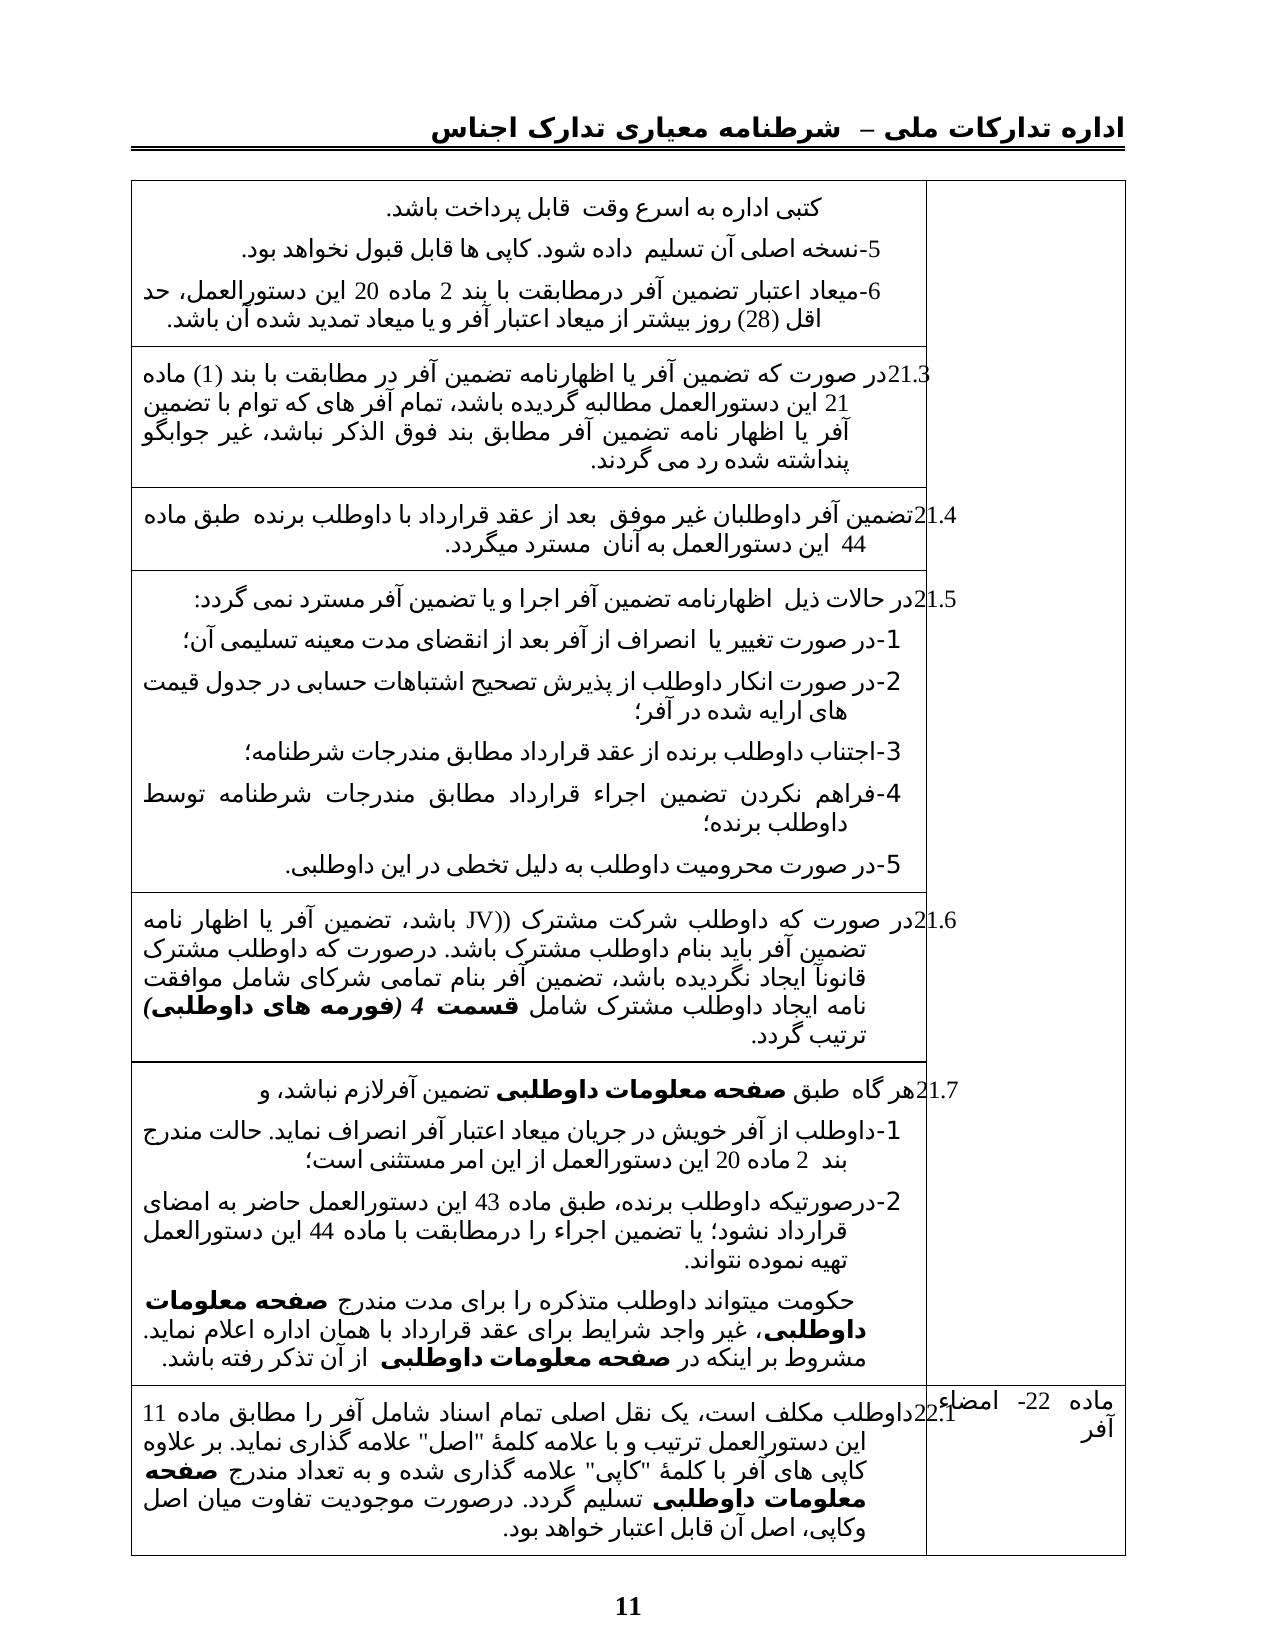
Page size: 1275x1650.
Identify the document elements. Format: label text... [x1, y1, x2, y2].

table_cell تضمین آفر داوطلبان غیر موفق بعد از عقد قرارداد با داوطلب برنده طبق ماده 44 این دستورالعمل به آنان مسترد میگردد. [132, 488, 926, 570]
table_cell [132, 1386, 926, 1554]
table_cell در حالات ذیل اظهارنامه تضمین آفر اجرا و یا تضمین آفر مسترد نمی گردد: در صورت تغییر یا انصراف از آفر بعد از انقضای مدت معینه تسلیمی آن؛ در صورت انکار داوطلب از پذیرش تصحیح اشتباهات حسابی در جدول قیمت های ارایه شده در آفر؛ اجتناب داوطلب برنده از عقد قرارداد مطابق مندرجات شرطنامه؛ فراهم نکردن تضمین اجراء قرارداد مطابق مندرجات شرطنامه توسط داوطلب برنده؛ در صورت محرومیت داوطلب به دلیل تخطی در این داوطلبی. [132, 571, 926, 892]
table_cell ماده 22- امضاء آفر [927, 1386, 1125, 1554]
table_cell در صورت که داوطلب شرکت مشترک ((JV باشد، تضمین آفر یا اظهار نامه تضمین آفر باید بنام داوطلب مشترک باشد. درصورت که داوطلب مشترک قانونآ ایجاد نگردیده باشد، تضمین آفر بنام تمامی شرکای شامل موافقت نامه ایجاد داوطلب مشترک شامل قسمت 4 (فورمه های داوطلبی) ترتیب گردد. [132, 893, 926, 1061]
table_cell در صورت که تضمین آفر یا اظهارنامه تضمین آفر در مطابقت با بند (1) ماده 21 این دستورالعمل مطالبه گردیده باشد، تمام آفر های که توام با تضمین آفر یا اظهار نامه تضمین آفر مطابق بند فوق الذکر نباشد، غیر جوابگو پنداشته شده رد می گردند. [132, 347, 926, 487]
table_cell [132, 181, 926, 346]
table_cell هر گاه طبق صفحه معلومات داوطلبی تضمین آفرلازم نباشد، و داوطلب از آفر خویش در جریان میعاد اعتبار آفر انصراف نماید. حالت مندرج بند 2 ماده 20 این دستورالعمل از این امر مستثنی است؛ درصورتیکه داوطلب برنده، طبق ماده 43 این دستورالعمل حاضر به امضای قرارداد نشود؛ یا تضمین اجراء را درمطابقت با ماده 44 این دستورالعمل تهیه نموده نتواند. حکومت میتواند داوطلب متذکره را برای مدت مندرج صفحه معلومات داوطلبی، غیر واجد شرایط برای عقد قرارداد با همان اداره اعلام نماید. مشروط بر اینکه در صفحه معلومات داوطلبی از آن تذکر رفته باشد. [132, 1063, 926, 1385]
